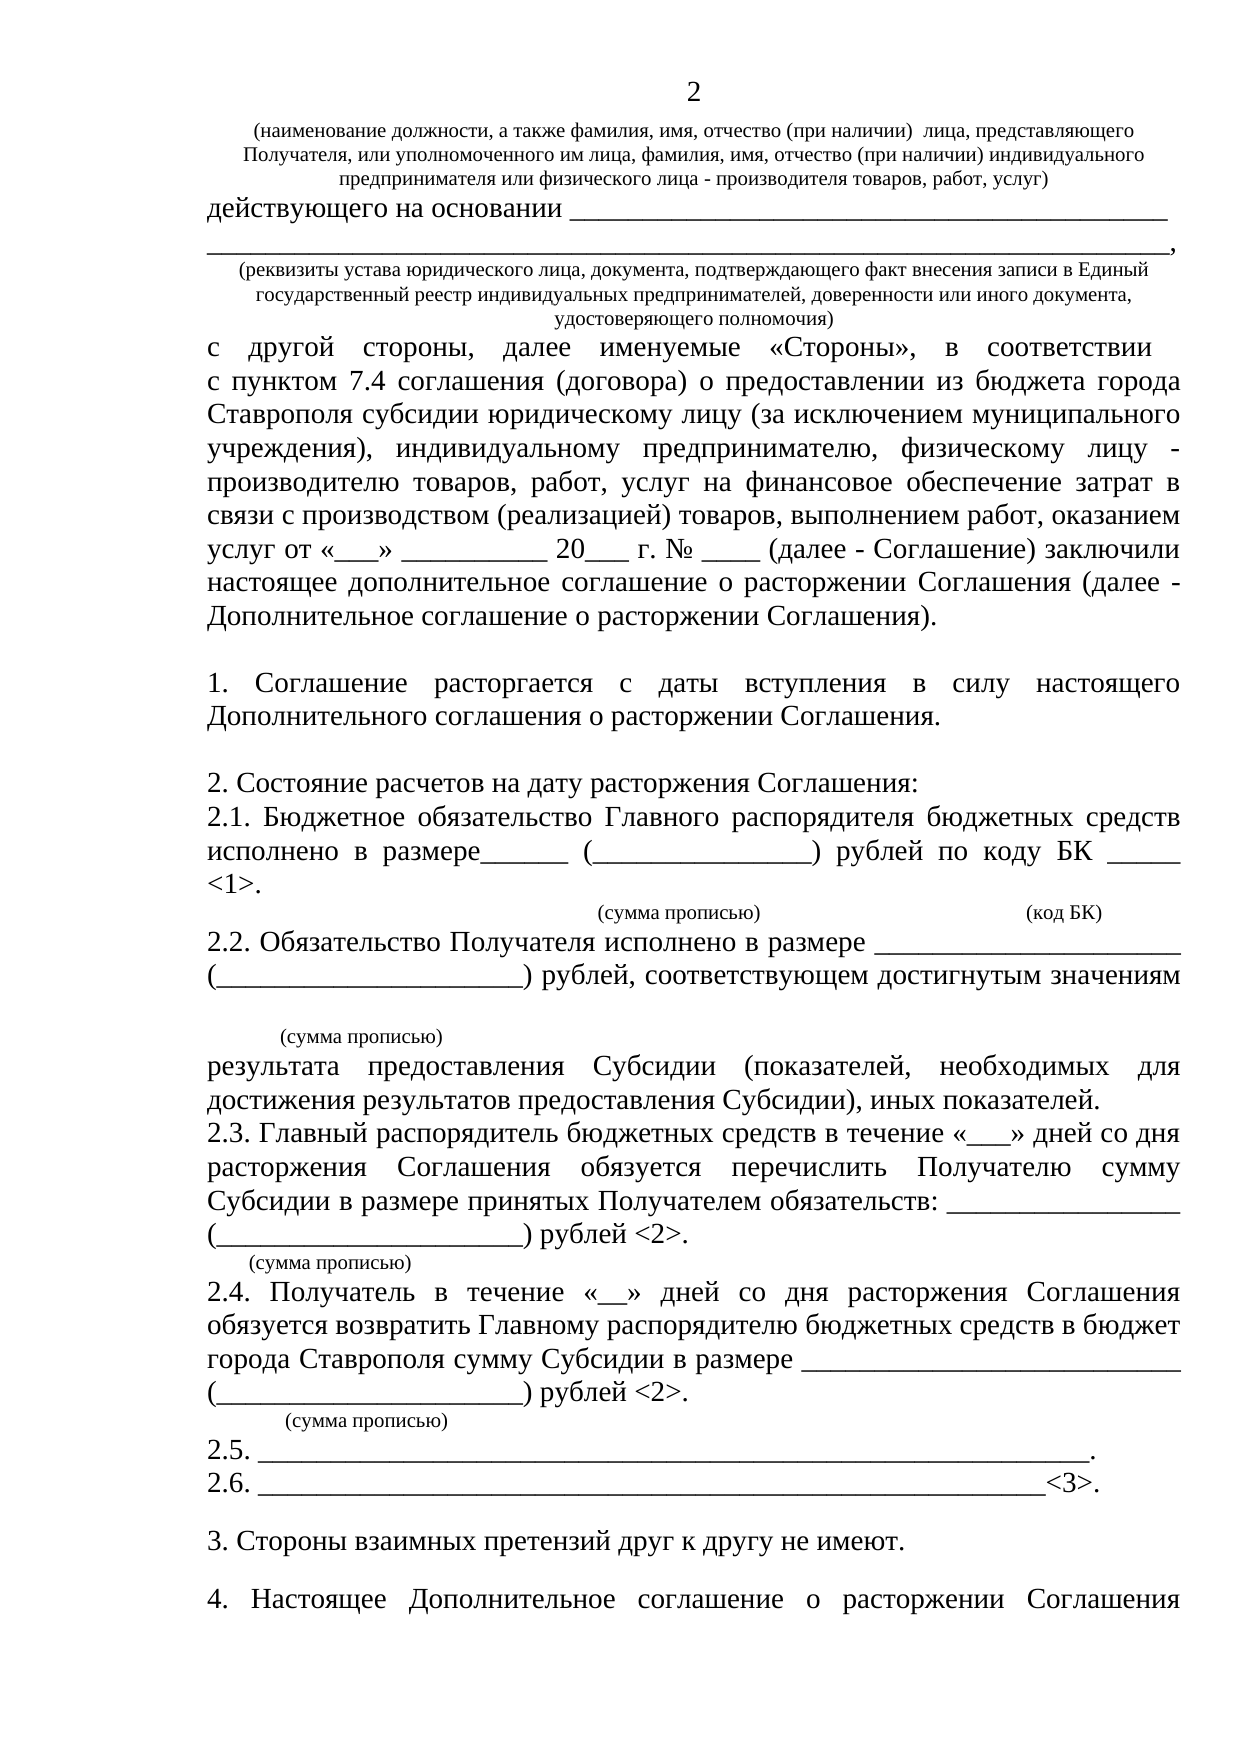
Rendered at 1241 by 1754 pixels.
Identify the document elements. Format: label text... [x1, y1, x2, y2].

text __________________________________________________________________, [207, 224, 1181, 257]
text 2.5. _________________________________________________________. [207, 1432, 1181, 1466]
text (сумма прописью) [207, 1250, 1181, 1274]
text 2.2. Обязательство Получателя исполнено в размере _____________________ (_____________________) рублей, соответствующем достигнутым значениям (сумма прописью) [207, 924, 1181, 1048]
text с другой стороны, далее именуемые «Стороны», в соответствии с пунктом 7.4 соглашения (договора) о предоставлении из бюджета города Ставрополя субсидии юридическому лицу (за исключением муниципального учреждения), индивидуальному предпринимателю, физическому лицу - производителю товаров, работ, услуг на финансовое обеспечение затрат в связи с производством (реализацией) товаров, выполнением работ, оказанием услуг от «___» __________ 20___ г. № ____ (далее - Соглашение) заключили настоящее дополнительное соглашение о расторжении Соглашения (далее - Дополнительное соглашение о расторжении Соглашения). [207, 329, 1181, 631]
text (сумма прописью) [207, 1408, 1181, 1432]
text 2.4. Получатель в течение «__» дней со дня расторжения Соглашения обязуется возвратить Главному распорядителю бюджетных средств в бюджет города Ставрополя сумму Субсидии в размере __________________________ (_____________________) рублей <2>. [207, 1274, 1181, 1408]
text результата предоставления Субсидии (показателей, необходимых для достижения результатов предоставления Субсидии), иных показателей. [207, 1048, 1181, 1116]
text 3. Стороны взаимных претензий друг к другу не имеют. [207, 1523, 1181, 1557]
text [207, 1581, 1181, 1614]
text (наименование должности, а также фамилия, имя, отчество (при наличии) лица, представляющего Получателя, или уполномоченного им лица, фамилия, имя, отчество (при наличии) индивидуального предпринимателя или физического лица - производителя товаров, работ, услуг) [207, 118, 1181, 190]
text 2.6. ______________________________________________________<3>. [207, 1466, 1181, 1499]
text (реквизиты устава юридического лица, документа, подтверждающего факт внесения записи в Единый государственный реестр индивидуальных предпринимателей, доверенности или иного документа, удостоверяющего полномочия) [207, 257, 1181, 329]
text 2.3. Главный распорядитель бюджетных средств в течение «___» дней со дня расторжения Соглашения обязуется перечислить Получателю сумму Субсидии в размере принятых Получателем обязательств: ________________ (_____________________) рублей <2>. [207, 1116, 1181, 1250]
text 1. Соглашение расторгается с даты вступления в силу настоящего Дополнительного соглашения о расторжении Соглашения. [207, 665, 1181, 732]
text действующего на основании _________________________________________ [207, 190, 1181, 224]
text (сумма прописью) (код БК) [207, 900, 1181, 924]
text 2.1. Бюджетное обязательство Главного распорядителя бюджетных средств исполнено в размере______ (_______________) рублей по коду БК _____ <1>. [207, 799, 1181, 900]
text 2. Состояние расчетов на дату расторжения Соглашения: [207, 766, 1181, 799]
